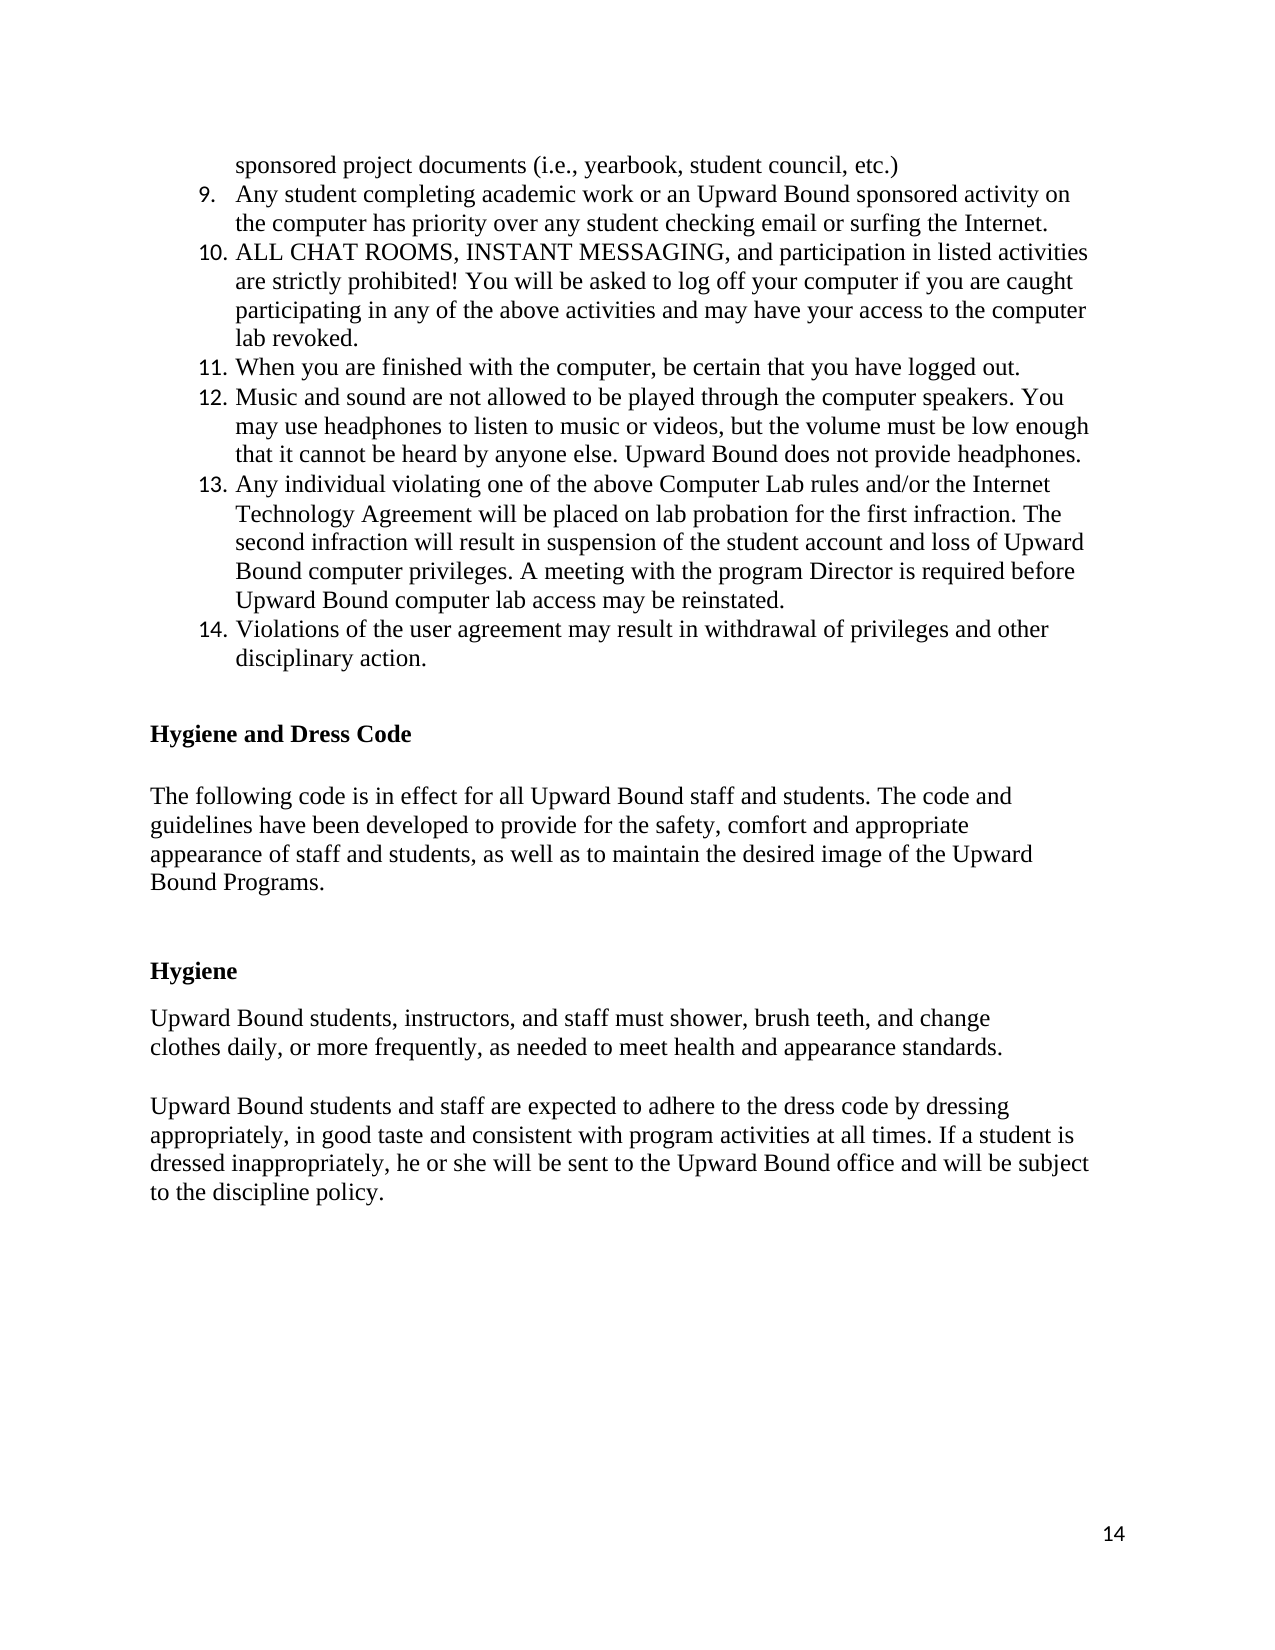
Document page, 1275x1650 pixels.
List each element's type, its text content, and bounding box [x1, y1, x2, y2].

text Upward Bound students, instructors, and staff must shower, brush teeth, and change clothes daily, or more frequently, as needed to meet health and appearance standards. [150, 1003, 1057, 1061]
text The following code is in effect for all Upward Bound staff and students. The code and guidelines have been developed to provide for the safety, comfort and appropriate appearance of staff and students, as well as to maintain the desired image of the Upward Bound Programs. [150, 781, 1070, 896]
text Hygiene and Dress Code [150, 719, 1125, 748]
text Hygiene [150, 956, 1125, 984]
list Any student completing academic work or an Upward Bound sponsored activity on the computer has priority over any student checking email or surfing the Internet. [198, 179, 1105, 237]
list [198, 150, 1022, 179]
list When you are finished with the computer, be certain that you have logged out. [198, 352, 1125, 382]
list Any individual violating one of the above Computer Lab rules and/or the Internet Technology Agreement will be placed on lab probation for the first infraction. The second infraction will result in suspension of the student account and loss of Upward Bound computer privileges. A meeting with the program Director is required before Upward Bound computer lab access may be reinstated. [198, 469, 1103, 614]
text Upward Bound students and staff are expected to adhere to the dress code by dressing appropriately, in good taste and consistent with program activities at all times. If a student is dressed inappropriately, he or she will be sent to the Upward Bound office and will be subject to the discipline policy. [150, 1091, 1106, 1206]
list Music and sound are not allowed to be played through the computer speakers. You may use headphones to listen to music or videos, but the volume must be low enough that it cannot be heard by anyone else. Upward Bound does not provide headphones. [198, 382, 1093, 468]
list Violations of the user agreement may result in withdrawal of privileges and other disciplinary action. [198, 614, 1125, 672]
list ALL CHAT ROOMS, INSTANT MESSAGING, and participation in listed activities are strictly prohibited! You will be asked to log off your computer if you are caught participating in any of the above activities and may have your access to the computer lab revoked. [198, 237, 1112, 352]
